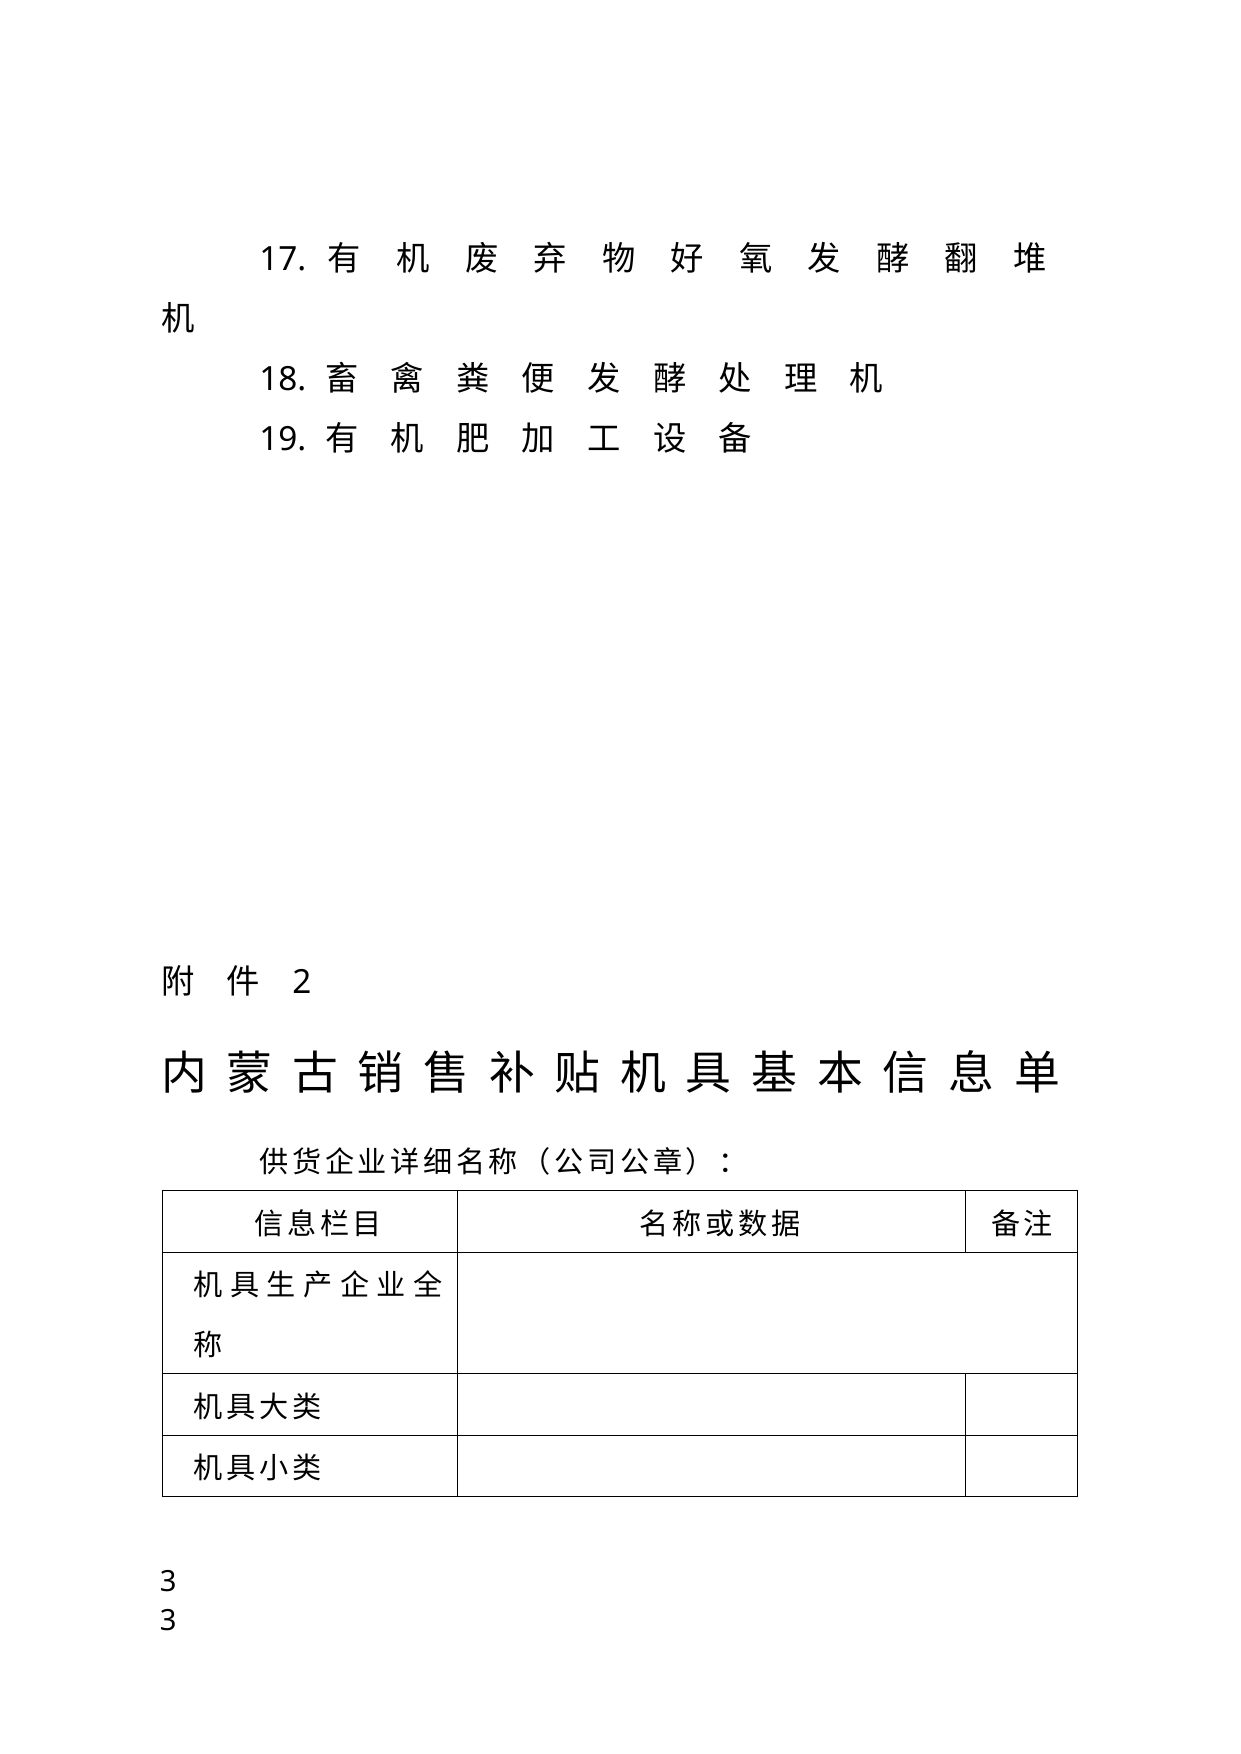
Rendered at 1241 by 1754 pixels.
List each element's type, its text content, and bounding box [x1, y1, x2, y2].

text 19.有机肥加工设备 [161, 406, 1079, 467]
text 附件2 [161, 949, 1079, 1009]
table_cell 机具小类 [163, 1436, 457, 1496]
table_cell [458, 1436, 965, 1496]
table_cell 机具大类 [163, 1374, 457, 1435]
text 17.有机废弃物好氧发酵翻堆机 [161, 225, 1079, 346]
table_header 信息栏目 [163, 1191, 457, 1252]
table_cell [458, 1374, 965, 1435]
table_cell [458, 1253, 1077, 1373]
table_cell [966, 1374, 1077, 1435]
table_header 备注 [966, 1191, 1077, 1252]
table_cell 机具生产企业全称 [163, 1253, 457, 1373]
text 18.畜禽粪便发酵处理机 [161, 346, 1079, 406]
text 内蒙古销售补贴机具基本信息单 [161, 1009, 1079, 1130]
text 供货企业详细名称（公司公章）： [161, 1130, 1079, 1190]
table_header 名称或数据 [458, 1191, 965, 1252]
table_cell [966, 1436, 1077, 1496]
